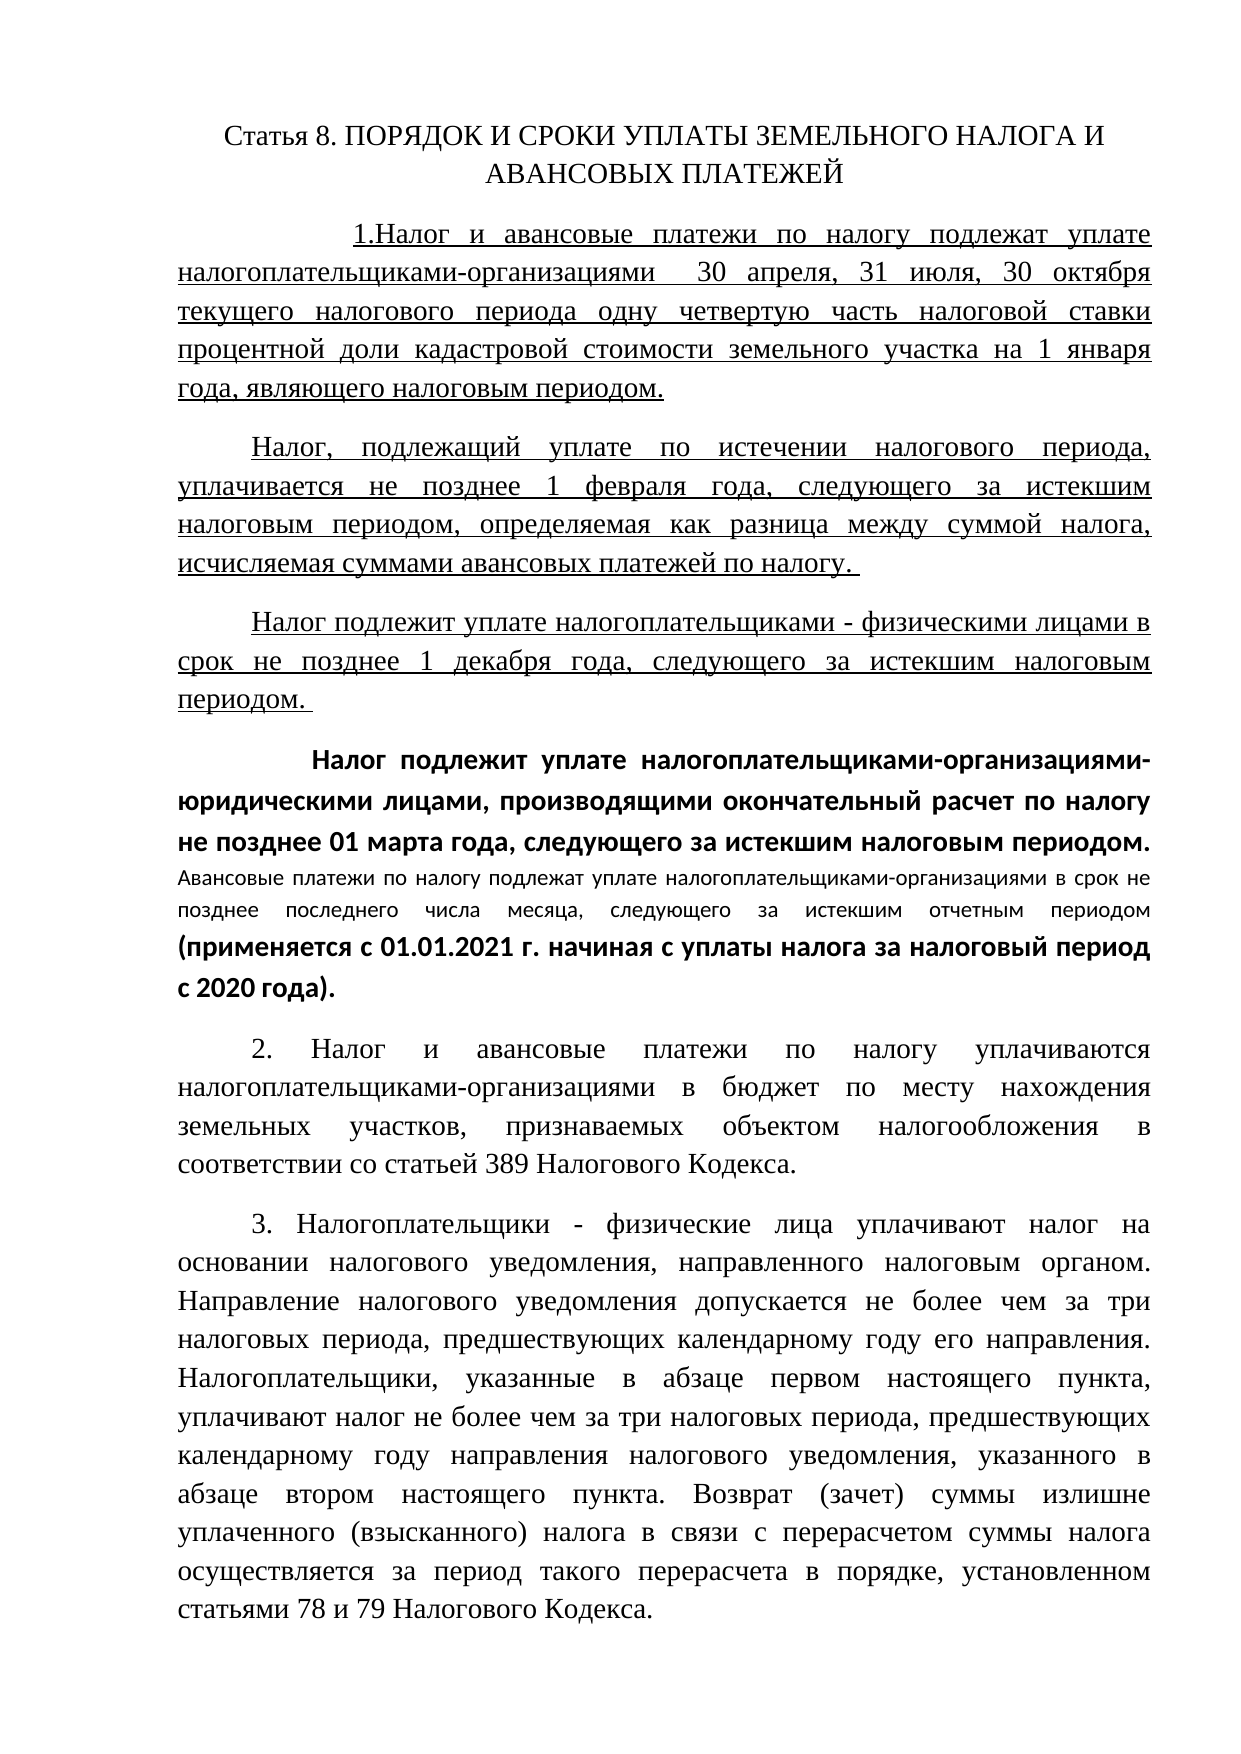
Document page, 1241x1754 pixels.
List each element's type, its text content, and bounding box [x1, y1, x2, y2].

text 1.Налог и авансовые платежи по налогу подлежат уплате налогоплательщиками-организациями 30 апреля, 31 июля, 30 октября текущего налогового периода одну четвертую часть налоговой ставки процентной доли кадастровой стоимости земельного участка на 1 января года, являющего налоговым периодом. [177, 362, 1152, 404]
text Налог, подлежащий уплате по истечении налогового периода, уплачивается не позднее 1 февраля года, следующего за истекшим налоговым периодом, определяемая как разница между суммой налога, исчисляемая суммами авансовых платежей по налогу. [177, 429, 1152, 497]
text 2. Налог и авансовые платежи по налогу уплачиваются налогоплательщиками-организациями в бюджет по месту нахождения земельных участков, признаваемых объектом налогообложения в соответствии со статьей 389 Налогового Кодекса. [177, 1031, 1152, 1180]
text 1.Налог и авансовые платежи по налогу подлежат уплате налогоплательщиками-организациями 30 апреля, 31 июля, 30 октября текущего налогового периода одну четвертую часть налоговой ставки процентной доли кадастровой стоимости земельного участка на 1 января года, являющего налоговым периодом. [177, 216, 1152, 284]
text 3. Налогоплательщики - физические лица уплачивают налог на основании налогового уведомления, направленного налоговым органом. Направление налогового уведомления допускается не более чем за три налоговых периода, предшествующих календарному году его направления. Налогоплательщики, указанные в абзаце первом настоящего пункта, уплачивают налог не более чем за три налоговых периода, предшествующих календарному году направления налогового уведомления, указанного в абзаце втором настоящего пункта. Возврат (зачет) суммы излишне уплаченного (взысканного) налога в связи с перерасчетом суммы налога осуществляется за период такого перерасчета в порядке, установленном статьями 78 и 79 Налогового Кодекса. [177, 1206, 1152, 1625]
text Налог, подлежащий уплате по истечении налогового периода, уплачивается не позднее 1 февраля года, следующего за истекшим налоговым периодом, определяемая как разница между суммой налога, исчисляемая суммами авансовых платежей по налогу. [177, 498, 1152, 536]
text Налог, подлежащий уплате по истечении налогового периода, уплачивается не позднее 1 февраля года, следующего за истекшим налоговым периодом, определяемая как разница между суммой налога, исчисляемая суммами авансовых платежей по налогу. [177, 537, 1152, 579]
text Статья 8. ПОРЯДОК И СРОКИ УПЛАТЫ ЗЕМЕЛЬНОГО НАЛОГА И АВАНСОВЫХ ПЛАТЕЖЕЙ [177, 118, 1152, 190]
text 1.Налог и авансовые платежи по налогу подлежат уплате налогоплательщиками-организациями 30 апреля, 31 июля, 30 октября текущего налогового периода одну четвертую часть налоговой ставки процентной доли кадастровой стоимости земельного участка на 1 января года, являющего налоговым периодом. [177, 323, 1152, 361]
text Налог подлежит уплате налогоплательщиками - физическими лицами в срок не позднее 1 декабря года, следующего за истекшим налоговым периодом. [177, 604, 1152, 672]
text Налог подлежит уплате налогоплательщиками - физическими лицами в срок не позднее 1 декабря года, следующего за истекшим налоговым периодом. [177, 673, 1152, 715]
text Налог подлежит уплате налогоплательщиками-организациями-юридическими лицами, производящими окончательный расчет по налогу не позднее 01 марта года, следующего за истекшим налоговым периодом. Авансовые платежи по налогу подлежат уплате налогоплательщиками-организациями в срок не позднее последнего числа месяца, следующего за истекшим отчетным периодом (применяется с 01.01.2021 г. начиная с уплаты налога за налоговый период с 2020 года). [177, 741, 1152, 1005]
text 1.Налог и авансовые платежи по налогу подлежат уплате налогоплательщиками-организациями 30 апреля, 31 июля, 30 октября текущего налогового периода одну четвертую часть налоговой ставки процентной доли кадастровой стоимости земельного участка на 1 января года, являющего налоговым периодом. [177, 285, 1152, 322]
